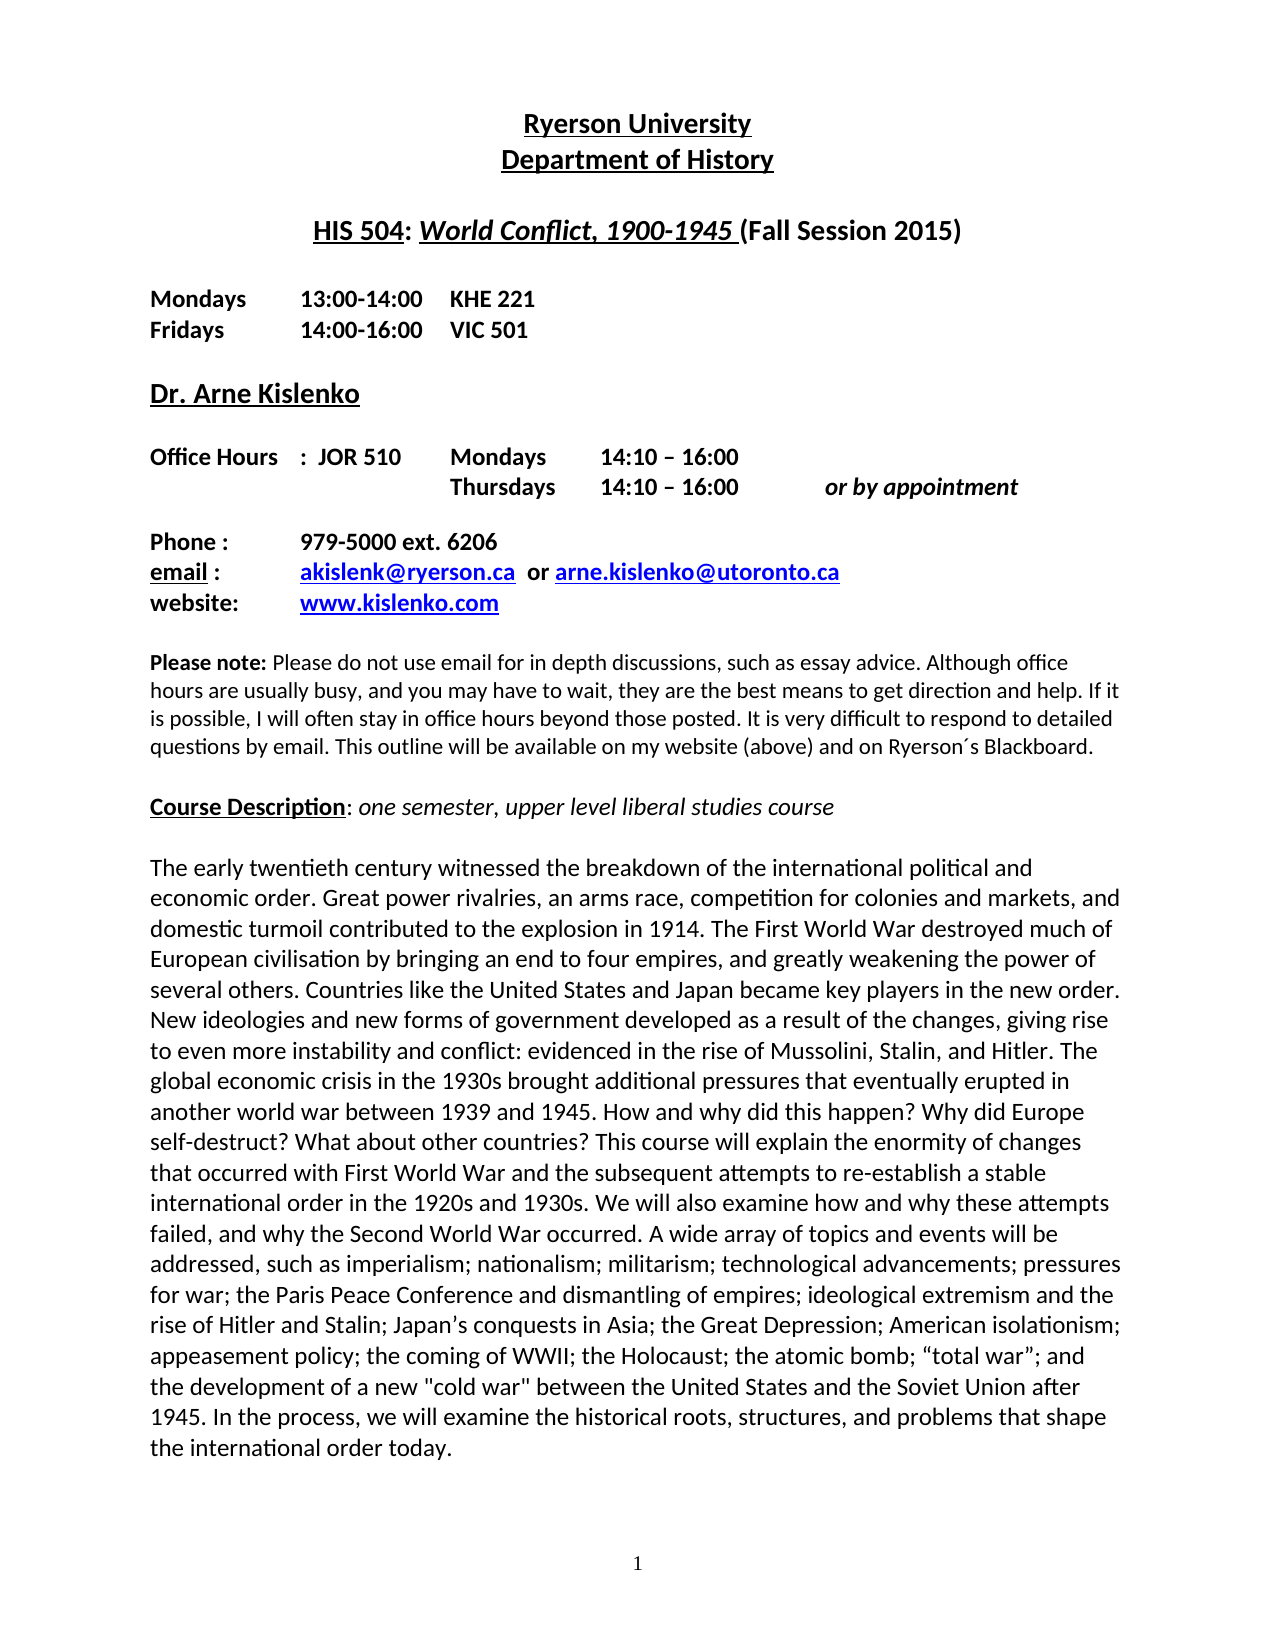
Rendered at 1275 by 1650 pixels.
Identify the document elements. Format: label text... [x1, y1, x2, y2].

text Dr. [150, 375, 1125, 410]
text email : or [150, 557, 1125, 587]
text The early twentieth century witnessed the breakdown of the international political and economic order. Great power rivalries, an arms race, competition for colonies and markets, and domestic turmoil contributed to the explosion in 1914. The First World War destroyed much of European civilisation by bringing an end to four empires, and greatly weakening the power of several others. Countries like the and became key players in the new order. New ideologies and new forms of government developed as a result of the changes, giving rise to even more instability and conflict: evidenced in the rise of Mussolini, Stalin, and Hitler. The global economic crisis in the 1930s brought additional pressures that eventually erupted in another world war between 1939 and 1945. How and why did this happen? Why did Europe self-destruct? What about other countries? This course will explain the enormity of changes that occurred with First World War and the subsequent attempts to re-establish a stable international order in the 1920s and 1930s. We will also examine how and why these attempts failed, and why the Second World War occurred. A wide array of topics and events will be addressed, such as imperialism; nationalism; militarism; technological advancements; pressures for war; the Paris Peace Conference and dismantling of empires; ideological extremism and the rise of Hitler and Stalin; Japan’s conquests in Asia; the Great Depression; American isolationism; appeasement policy; the coming of WWII; the Holocaust; the atomic bomb; “total war”; and the development of a new "cold war" between the United States and the Soviet Union after 1945. In the process, we will examine the historical roots, structures, and problems that shape [150, 852, 1125, 1432]
text Please note: Please do not use email for in depth discussions, such as essay advice. Although office hours are usually busy, and you may have to wait, they are the best means to get direction and help. If it is possible, I will often stay in office hours beyond those posted. It is very difficult to respond to detailed questions by email. This outline will be available on my website (above) and on Ryerson´s Blackboard. [150, 648, 1125, 760]
text Phone : 979-5000 ext. 6206 [150, 526, 1125, 557]
text HIS 504: World Conflict, 1900-1945 (Fall Session 2015) [150, 212, 1125, 248]
text website: www.kislenko.com [150, 587, 1125, 618]
text Thursdays 14:10 – 16:00 or by appointment [150, 471, 1125, 502]
text Fridays 14:00-16:00 VIC 501 [150, 314, 1125, 344]
text Mondays 13:00-14:00 KHE 221 [150, 283, 1125, 314]
text the international order today. [150, 1432, 1125, 1462]
text Department of History [150, 141, 1125, 176]
text Office Hours : JOR 510 Mondays 14:10 – 16:00 [150, 441, 1125, 471]
text Course Description: one semester, upper level liberal studies course [150, 791, 1125, 821]
